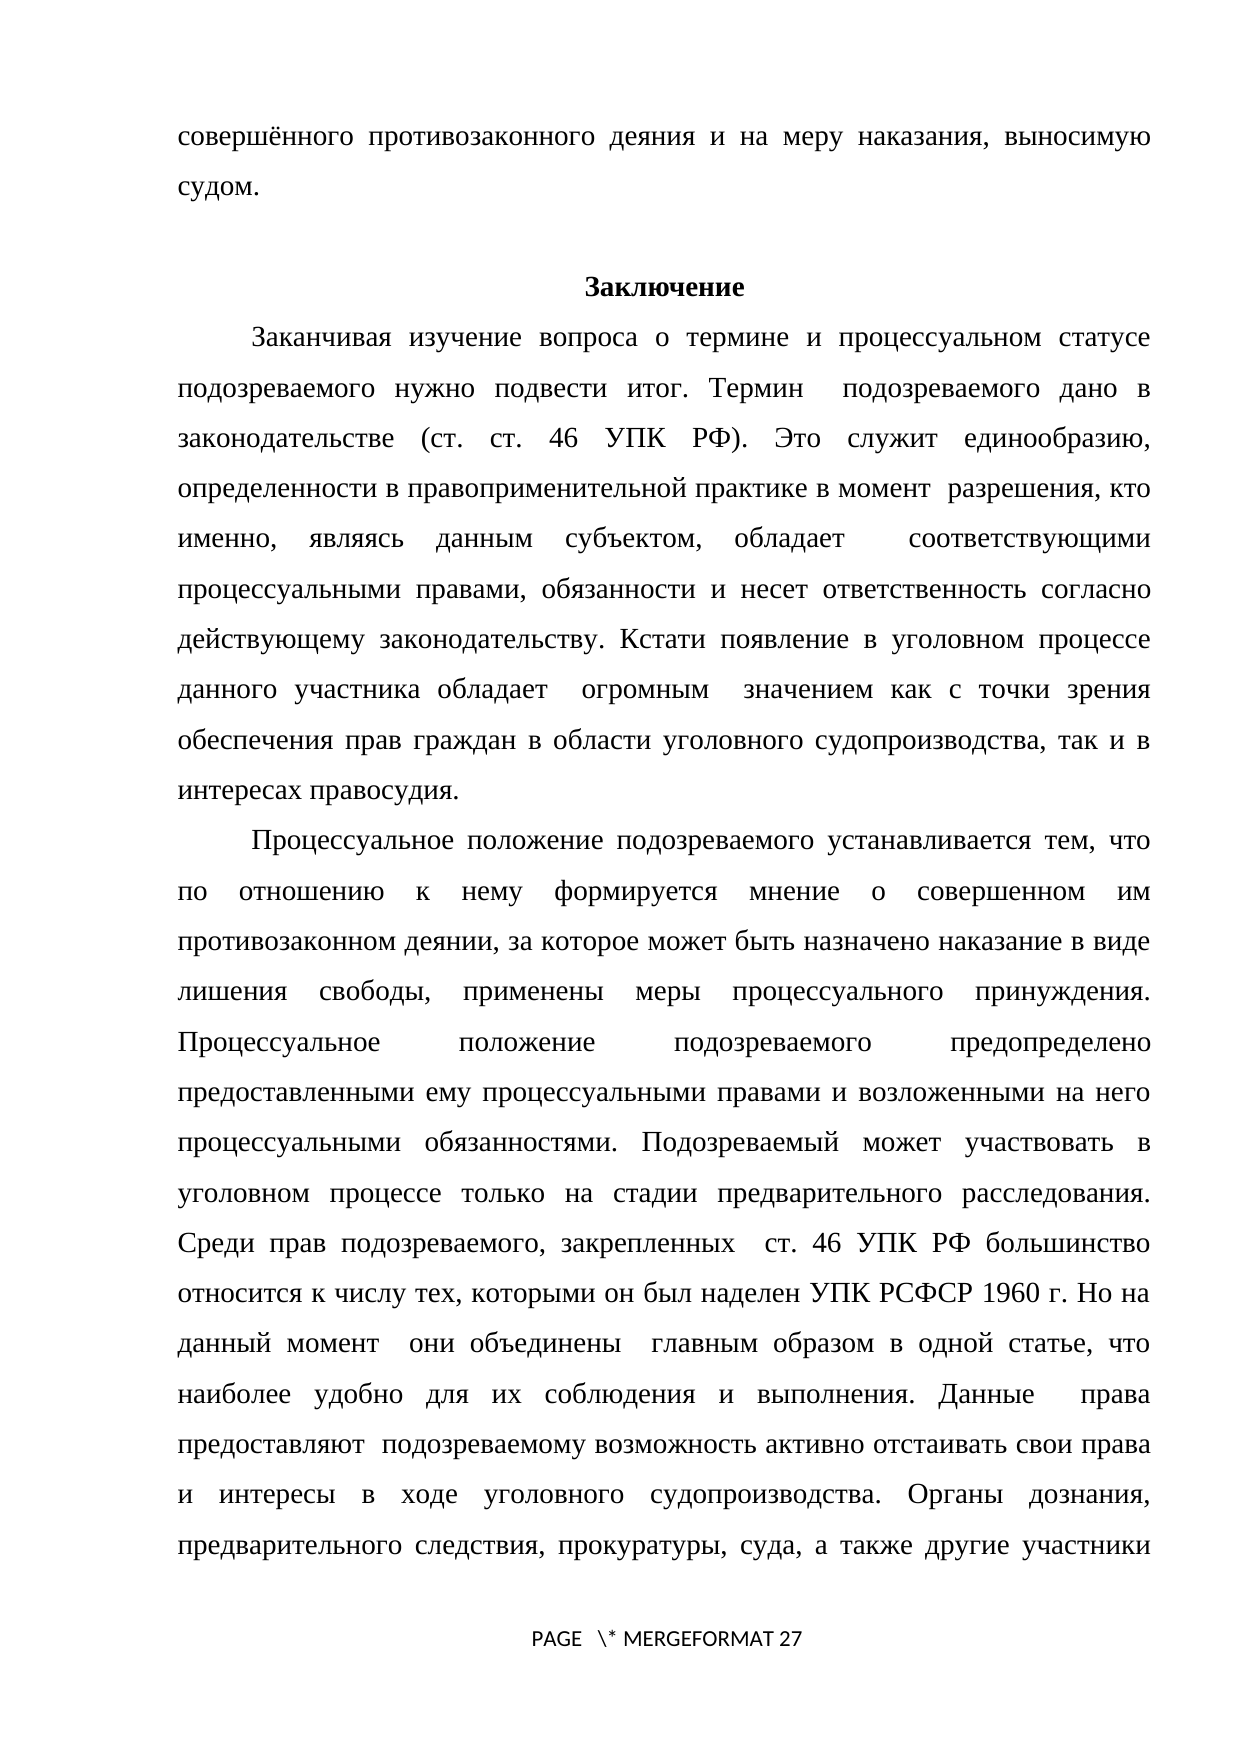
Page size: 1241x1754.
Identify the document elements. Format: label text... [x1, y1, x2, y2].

subtitle Заключение [177, 269, 1152, 303]
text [177, 822, 1152, 1560]
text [177, 152, 1152, 202]
text Заканчивая изучение вопроса о термине и процессуальном статусе подозреваемого нужно подвести итог. Термин подозреваемого дано в законодательстве (ст. ст. 46 УПК РФ). Это служит единообразию, определенности в правоприменительной практике в момент разрешения, кто именно, являясь данным субъектом, обладает соответствующими процессуальными правами, обязанности и несет ответственность согласно действующему законодательству. Кстати появление в уголовном процессе данного участника обладает огромным значением как с точки зрения обеспечения прав граждан в области уголовного судопроизводства, так и в интересах правосудия. [177, 319, 1152, 806]
